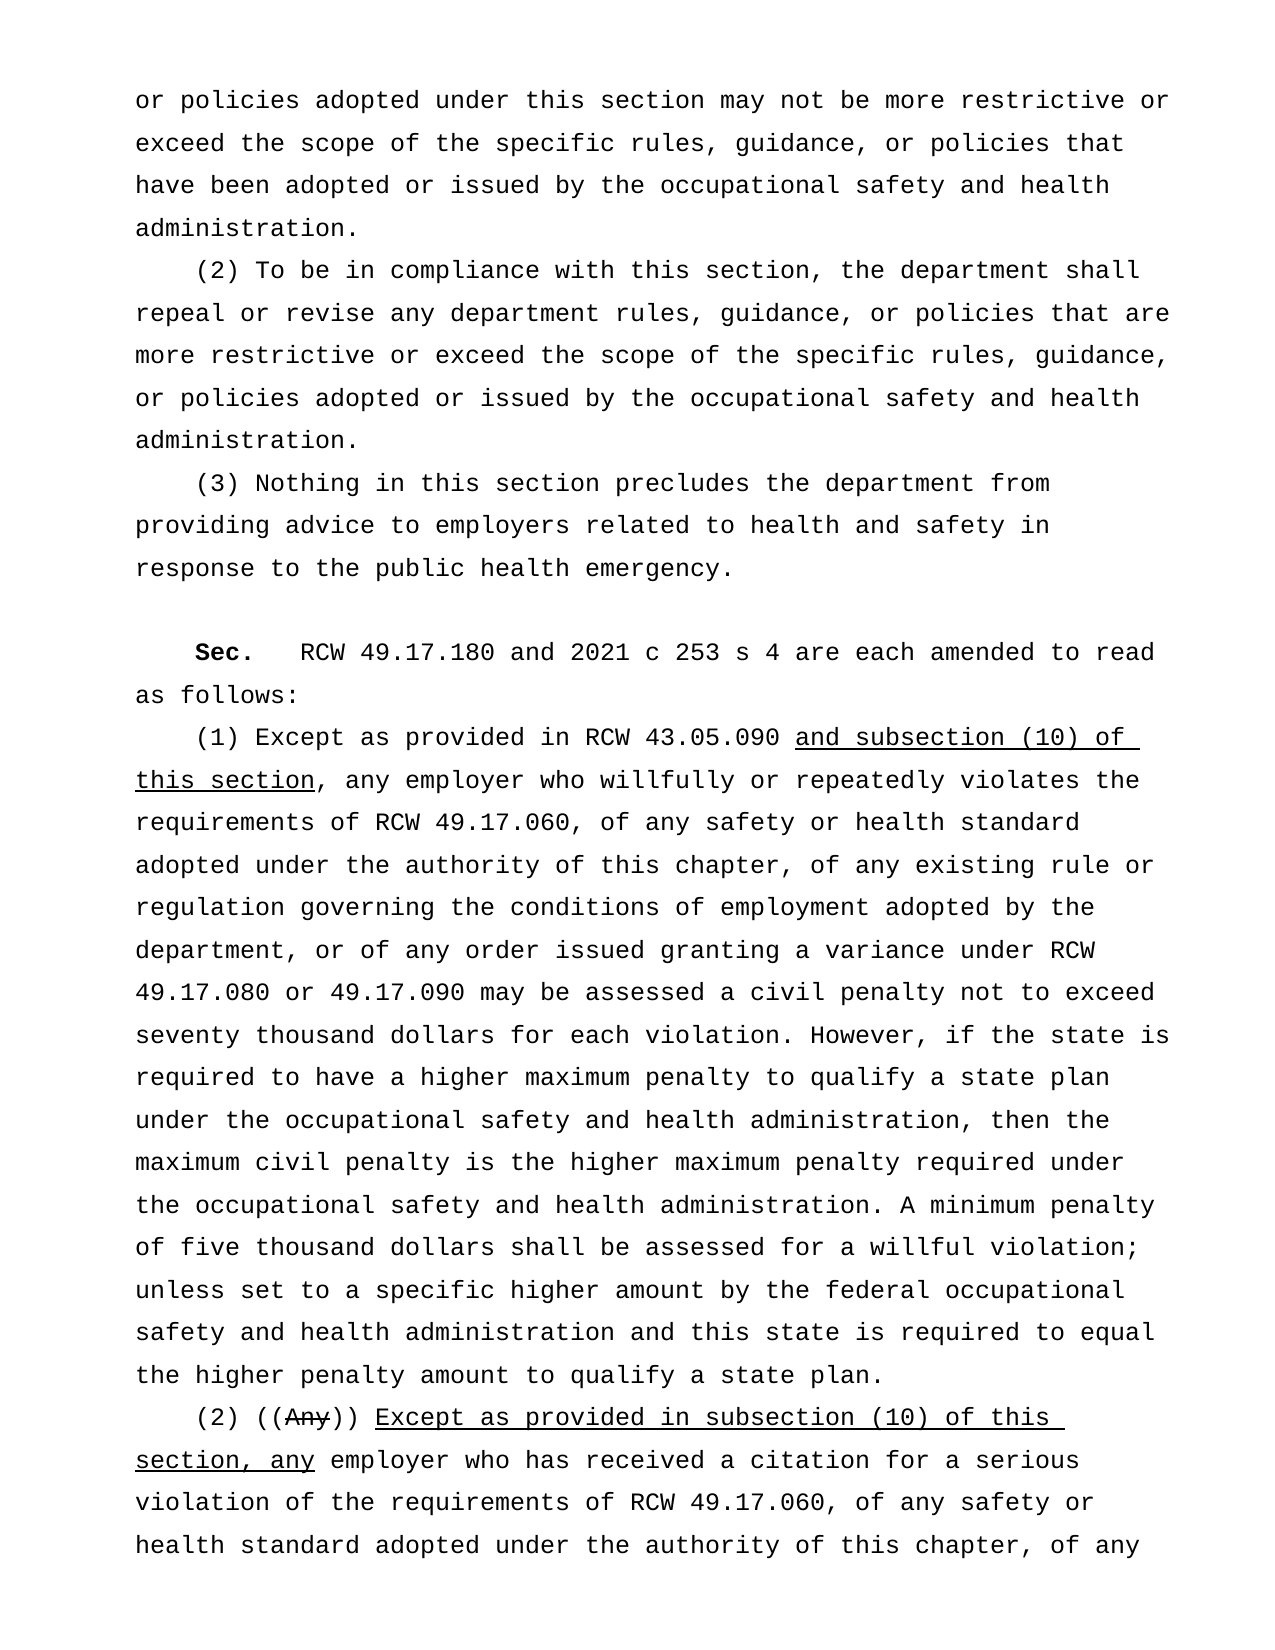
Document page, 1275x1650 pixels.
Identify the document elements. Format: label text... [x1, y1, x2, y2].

text (2) To be in compliance with this section, the department shall repeal or revise any department rules, guidance, or policies that are more restrictive or exceed the scope of the specific rules, guidance, or policies adopted or issued by the occupational safety and health administration. [135, 245, 1170, 457]
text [135, 75, 1170, 245]
text (3) Nothing in this section precludes the department from providing advice to employers related to health and safety in response to the public health emergency. [135, 457, 1170, 585]
text (1) Except as provided in RCW 43.05.090 and subsection (10) of this section, any employer who willfully or repeatedly violates the requirements of RCW 49.17.060, of any safety or health standard adopted under the authority of this chapter, of any existing rule or regulation governing the conditions of employment adopted by the department, or of any order issued granting a variance under RCW 49.17.080 or 49.17.090 may be assessed a civil penalty not to exceed seventy thousand dollars for each violation. However, if the state is required to have a higher maximum penalty to qualify a state plan under the occupational safety and health administration, then the maximum civil penalty is the higher maximum penalty required under the occupational safety and health administration. A minimum penalty of five thousand dollars shall be assessed for a willful violation; unless set to a specific higher amount by the federal occupational safety and health administration and this state is required to equal the higher penalty amount to qualify a state plan. [135, 712, 1170, 1392]
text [135, 1392, 1170, 1562]
text Sec. RCW 49.17.180 and 2021 c 253 s 4 are each amended to read as follows: [135, 627, 1170, 712]
